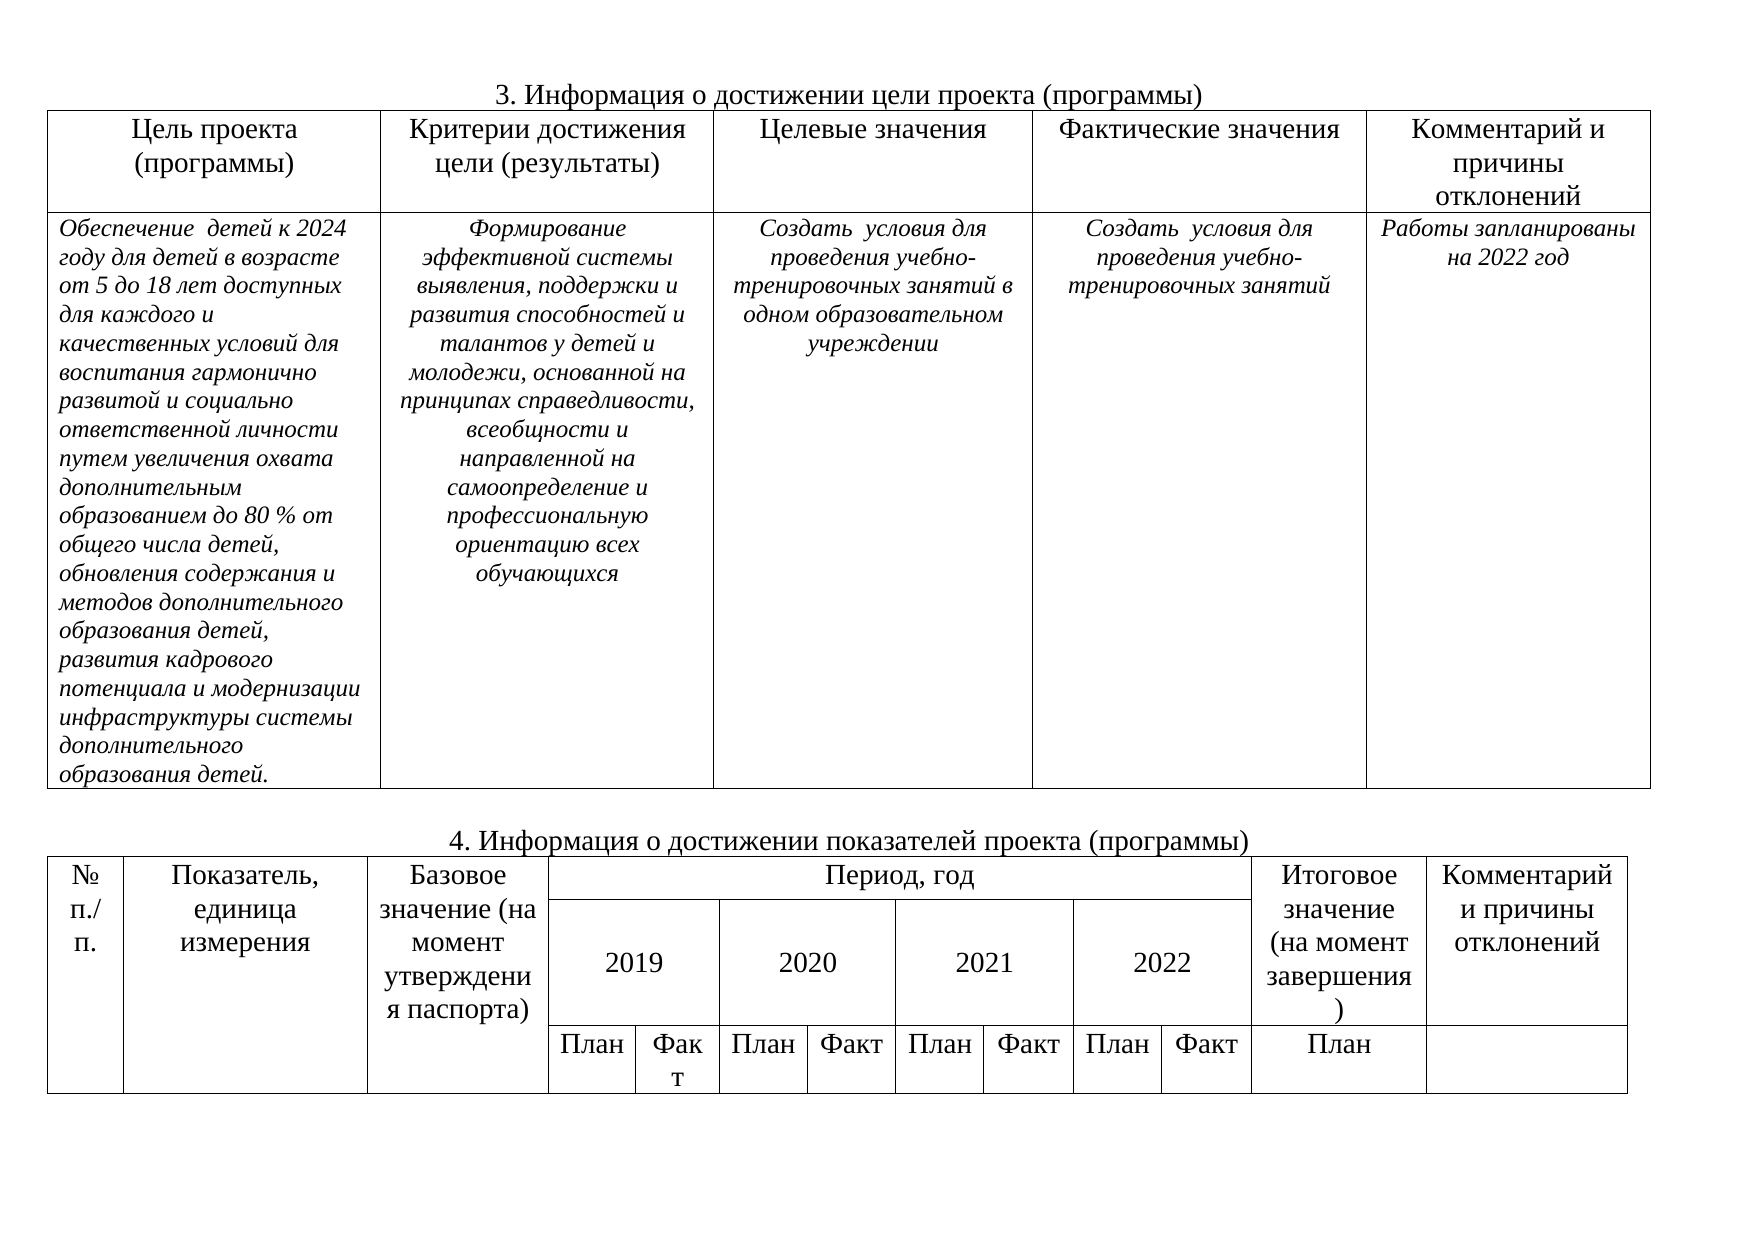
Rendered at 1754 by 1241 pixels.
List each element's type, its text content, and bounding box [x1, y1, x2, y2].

table_cell 2022 [1074, 900, 1251, 1025]
text 4. Информация о достижении показателей проекта (программы) [59, 823, 1639, 856]
table_header Период, год [549, 857, 1251, 899]
table_header Комментарий и причины отклонений [1427, 857, 1627, 1025]
table_header Целевые значения [714, 111, 1032, 212]
text 3. Информация о достижении цели проекта (программы) [59, 77, 1639, 110]
table_cell Создать условия для проведения учебно- тренировочных занятий [1033, 213, 1366, 788]
table_header Итоговое значение (на момент завершения) [1252, 857, 1426, 1025]
table_cell План [1074, 1026, 1161, 1093]
table_cell 2020 [720, 900, 895, 1025]
table_cell Обеспечение детей к 2024 году для детей в возрасте от 5 до 18 лет доступных для каждого и качественных условий для воспитания гармонично развитой и социально ответственной личности путем увеличения охвата дополнительным образованием до 80 % от общего числа детей, обновления содержания и методов дополнительного образования детей, развития кадрового потенциала и модернизации инфраструктуры системы дополнительного образования детей. [48, 213, 380, 788]
table_header Фактические значения [1033, 111, 1366, 212]
table_header Комментарий и причины отклонений [1367, 111, 1650, 212]
table_cell Факт [1162, 1026, 1251, 1093]
table_cell План [720, 1026, 807, 1093]
table_cell 2019 [549, 900, 719, 1025]
table_cell [1427, 1026, 1627, 1093]
table_cell Создать условия для проведения учебно- тренировочных занятий в одном образовательном учреждении [714, 213, 1032, 788]
table_header Критерии достижения цели (результаты) [381, 111, 713, 212]
table_header № п./п. [48, 857, 123, 1093]
table_cell Факт [808, 1026, 895, 1093]
table_header Базовое значение (на момент утверждения паспорта) [368, 857, 548, 1093]
table_cell 2021 [896, 900, 1073, 1025]
table_header Показатель, единица измерения [124, 857, 367, 1093]
table_cell Формирование эффективной системы выявления, поддержки и развития способностей и талантов у детей и молодежи, основанной на принципах справедливости, всеобщности и направленной на самоопределение и профессиональную ориентацию всех обучающихся [381, 213, 713, 788]
table_cell План [549, 1026, 635, 1093]
table_cell Факт [984, 1026, 1073, 1093]
table_cell План [896, 1026, 983, 1093]
table_cell План [1252, 1026, 1426, 1093]
table_header Цель проекта (программы) [48, 111, 380, 212]
table_cell Факт [636, 1026, 719, 1093]
table_cell Работы запланированы на 2022 год [1367, 213, 1650, 788]
